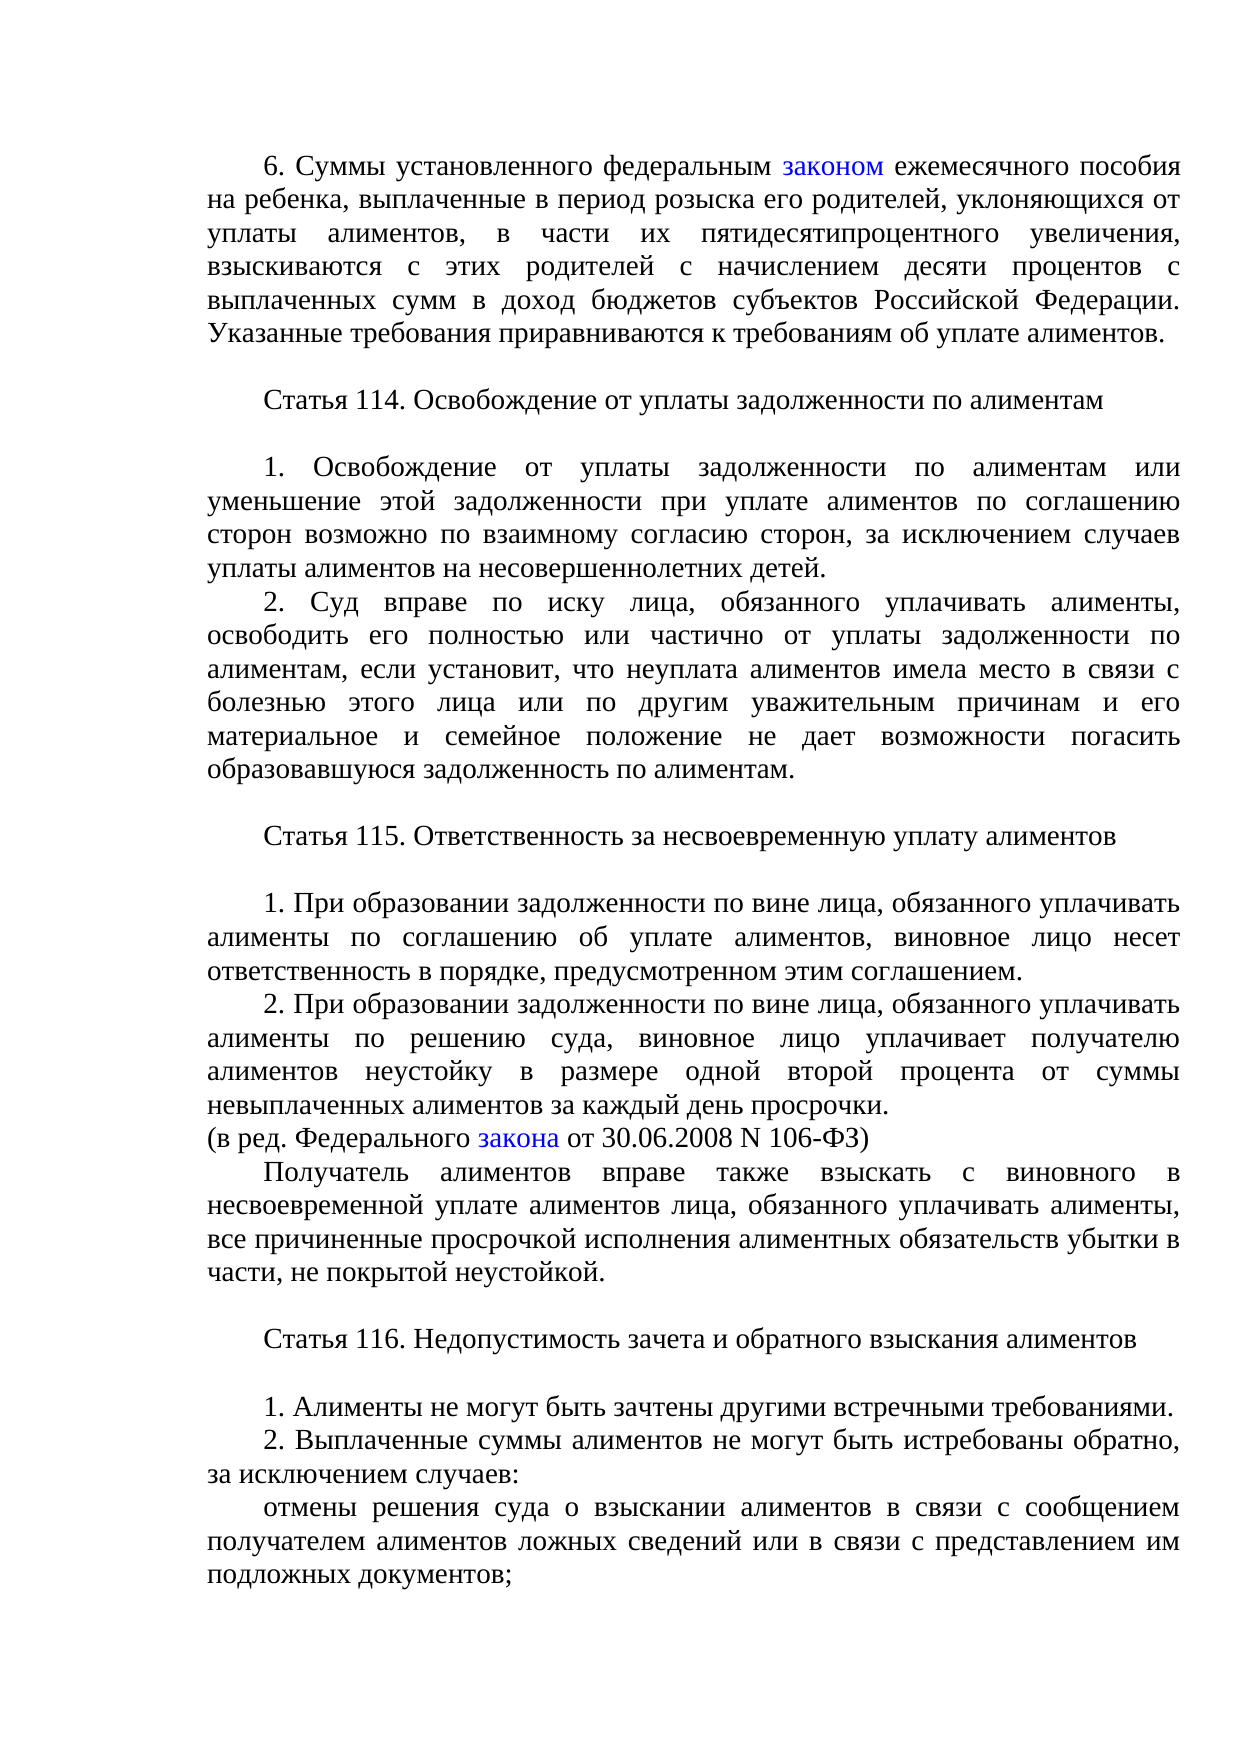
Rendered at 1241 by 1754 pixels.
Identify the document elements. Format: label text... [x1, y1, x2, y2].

text Статья 115. Ответственность за несвоевременную уплату алиментов [207, 818, 1181, 852]
text 2. Суд вправе по иску лица, обязанного уплачивать алименты, освободить его полностью или частично от уплаты задолженности по алиментам, если установит, что неуплата алиментов имела место в связи с болезнью этого лица или по другим уважительным причинам и его материальное и семейное положение не дает возможности погасить образовавшуюся задолженность по алиментам. [207, 584, 1181, 785]
text Статья 114. Освобождение от уплаты задолженности по алиментам [207, 382, 1181, 416]
text 2. При образовании задолженности по вине лица, обязанного уплачивать алименты по решению суда, виновное лицо уплачивает получателю алиментов неустойку в размере одной второй процента от суммы невыплаченных алиментов за каждый день просрочки. [207, 986, 1181, 1120]
text 1. При образовании задолженности по вине лица, обязанного уплачивать алименты по соглашению об уплате алиментов, виновное лицо несет ответственность в порядке, предусмотренном этим соглашением. [207, 886, 1181, 986]
text Статья 116. Недопустимость зачета и обратного взыскания алиментов [207, 1322, 1181, 1355]
text (в ред. Федерального закона от 30.06.2008 N 106-ФЗ) [207, 1120, 1181, 1154]
text отмены решения суда о взыскании алиментов в связи с сообщением получателем алиментов ложных сведений или в связи с представлением им подложных документов; [207, 1489, 1181, 1590]
text 1. Освобождение от уплаты задолженности по алиментам или уменьшение этой задолженности при уплате алиментов по соглашению сторон возможно по взаимному согласию сторон, за исключением случаев уплаты алиментов на несовершеннолетних детей. [207, 449, 1181, 584]
text 2. Выплаченные суммы алиментов не могут быть истребованы обратно, за исключением случаев: [207, 1422, 1181, 1489]
text 6. Суммы установленного федеральным законом ежемесячного пособия на ребенка, выплаченные в период розыска его родителей, уклоняющихся от уплаты алиментов, в части их пятидесятипроцентного увеличения, взыскиваются с этих родителей с начислением десяти процентов с выплаченных сумм в доход бюджетов субъектов Российской Федерации. Указанные требования приравниваются к требованиям об уплате алиментов. [207, 148, 1181, 349]
text Получатель алиментов вправе также взыскать с виновного в несвоевременной уплате алиментов лица, обязанного уплачивать алименты, все причиненные просрочкой исполнения алиментных обязательств убытки в части, не покрытой неустойкой. [207, 1154, 1181, 1288]
text 1. Алименты не могут быть зачтены другими встречными требованиями. [207, 1389, 1181, 1422]
